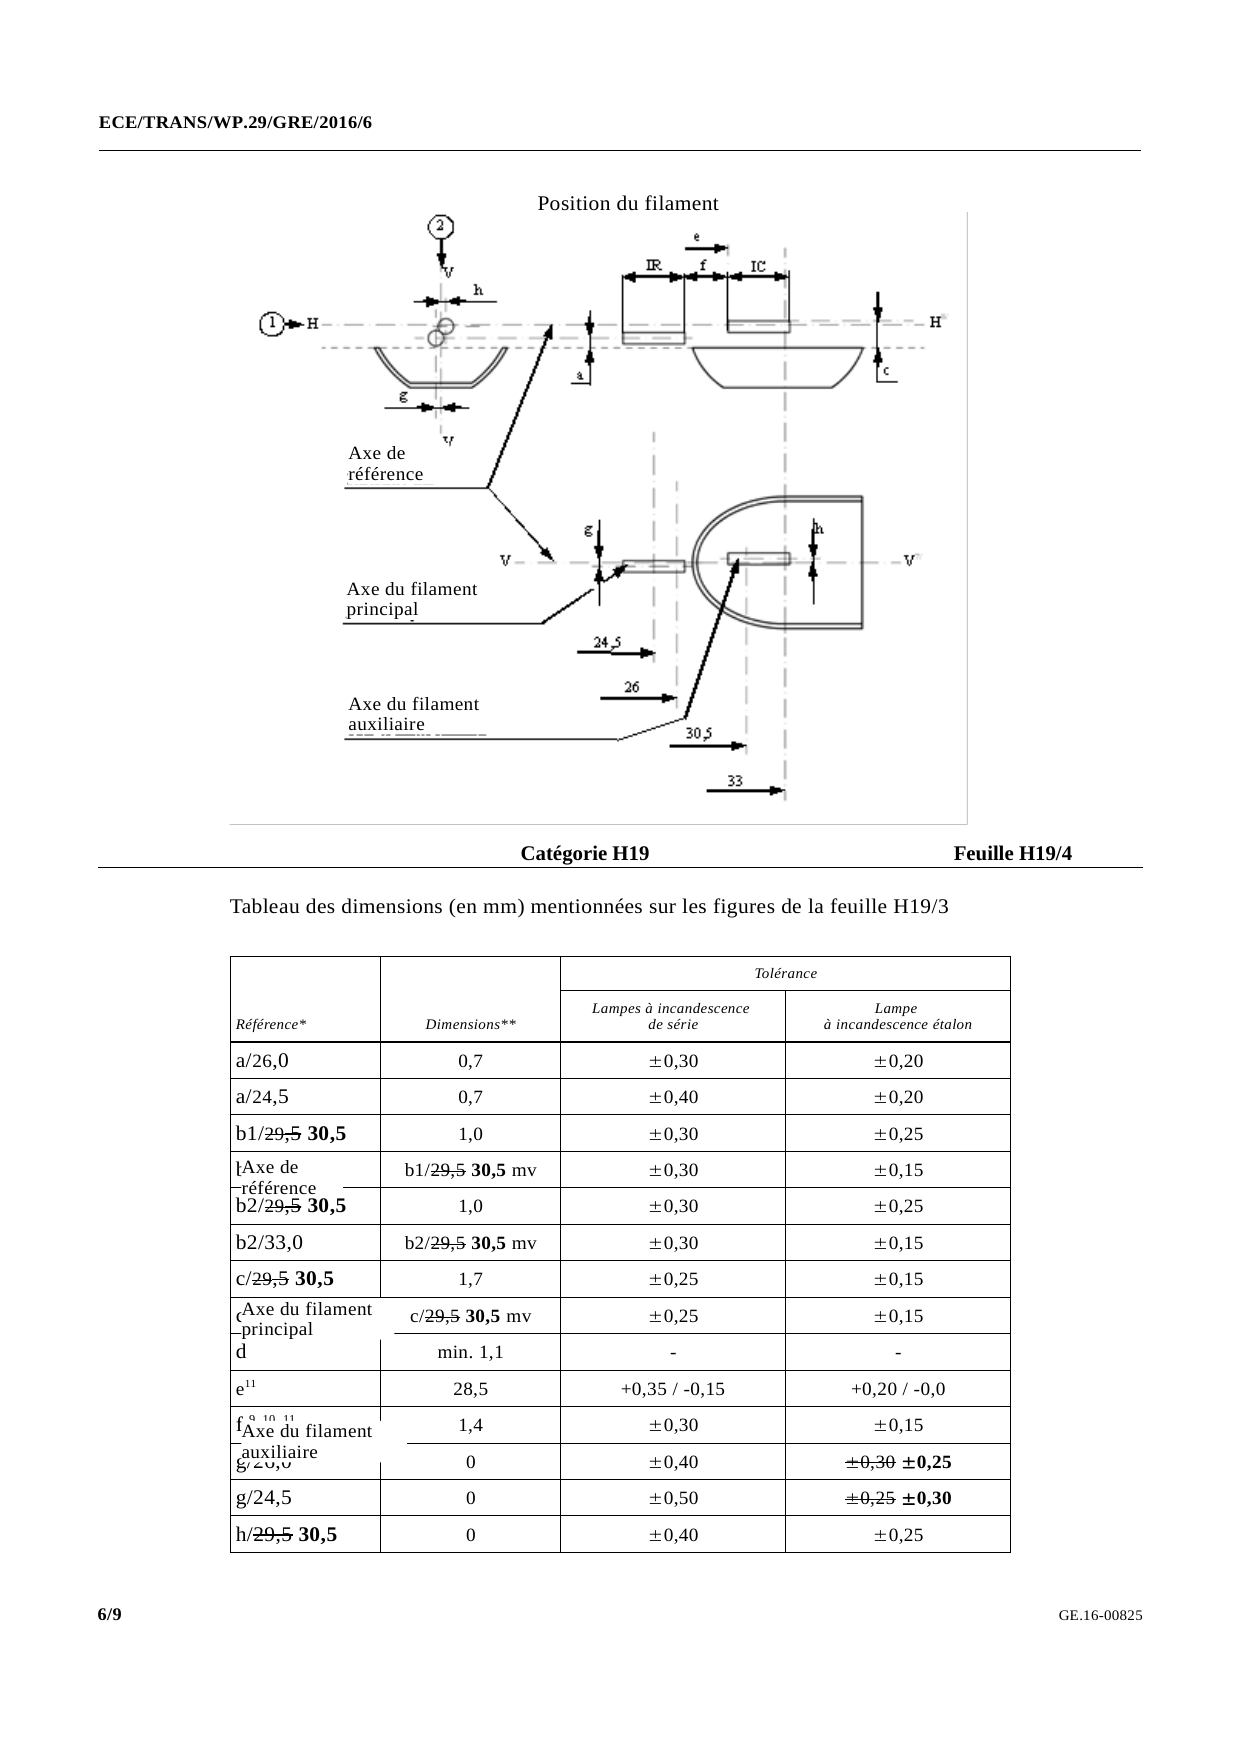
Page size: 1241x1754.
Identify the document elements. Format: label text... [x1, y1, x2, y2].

table_cell 0,15 [786, 1152, 1010, 1187]
table_cell 0,30 [561, 1043, 785, 1078]
table_cell min. 1,1 [381, 1334, 560, 1369]
table_cell 1,0 [381, 1115, 560, 1151]
table_cell 0 [381, 1480, 560, 1515]
table_cell b2/29,5 30,5 mv [381, 1225, 560, 1260]
table_cell - [786, 1334, 1010, 1369]
table_cell 0,25 [561, 1298, 785, 1333]
table_cell 0,25 [561, 1261, 785, 1297]
table_cell 0,20 [786, 1043, 1010, 1078]
table_cell b2/33,0 [231, 1225, 380, 1260]
table_cell c/29,5 30,5 [231, 1261, 380, 1297]
table_cell 0,25 [786, 1188, 1010, 1224]
table_cell b1/29,5 30,5 mv [381, 1152, 560, 1187]
table_cell f 9, 10, 11 [231, 1407, 380, 1442]
table_cell 0,40 [561, 1444, 785, 1479]
table_cell 28,5 [381, 1371, 560, 1406]
table_cell 0,30 [561, 1188, 785, 1224]
table_cell +0,35 / -0,15 [561, 1371, 785, 1406]
table_cell 0,15 [786, 1261, 1010, 1297]
table_cell 0,40 [561, 1516, 785, 1552]
table_cell 0,40 [561, 1079, 785, 1114]
table_header Dimensions** [381, 957, 560, 1041]
table_cell a/26,0 [231, 1043, 380, 1078]
table_cell 0,15 [786, 1407, 1010, 1442]
table_cell a/24,5 [231, 1079, 380, 1114]
table_cell g/26,0 [231, 1444, 380, 1479]
picture [229, 212, 969, 828]
table_cell 0,15 [786, 1225, 1010, 1260]
table_cell e11 [231, 1371, 380, 1406]
table_cell 0,30 0,25 [786, 1444, 1010, 1479]
table_cell 1,4 [381, 1407, 560, 1442]
table_cell 0 [381, 1444, 560, 1479]
table_cell Lampes à incandescence de série [561, 991, 785, 1041]
table_cell b2/29,5 30,5 [231, 1188, 380, 1224]
table_cell 1,0 [381, 1188, 560, 1224]
table_cell 0,25 0,30 [786, 1480, 1010, 1515]
table_cell 0,30 [561, 1407, 785, 1442]
table_cell Lampe à incandescence étalon [786, 991, 1010, 1041]
table_cell 0,7 [381, 1079, 560, 1114]
table_cell 0,7 [381, 1043, 560, 1078]
table_cell 0,25 [786, 1516, 1010, 1552]
table_cell 0,30 [561, 1225, 785, 1260]
table_cell - [561, 1334, 785, 1369]
table_cell 0,15 [786, 1298, 1010, 1333]
table_cell 0,50 [561, 1480, 785, 1515]
table_cell +0,20 / -0,0 [786, 1371, 1010, 1406]
table_cell 0,20 [786, 1079, 1010, 1114]
table_header Référence* [231, 957, 380, 1041]
table_cell 0,30 [561, 1152, 785, 1187]
table_header Tolérance [561, 957, 1010, 990]
table_cell c/29,5 30,5 mv [395, 1298, 560, 1333]
table_cell g/24,5 [231, 1480, 380, 1515]
table_cell 0 [381, 1516, 560, 1552]
table_cell 0,30 [561, 1115, 785, 1151]
table_cell d [231, 1334, 380, 1369]
table_cell 1,7 [381, 1261, 560, 1297]
text Tableau des dimensions (en mm) mentionnées sur les figures de la feuille H19/3 [229, 893, 1011, 918]
table_cell 0,25 [786, 1115, 1010, 1151]
text Catégorie H19 Feuille H19/4 [97, 840, 1143, 868]
table_cell h/29,5 30,5 [231, 1516, 380, 1552]
table_cell b1/33,0 [231, 1152, 380, 1187]
table_cell b1/29,5 30,5 [231, 1115, 380, 1151]
